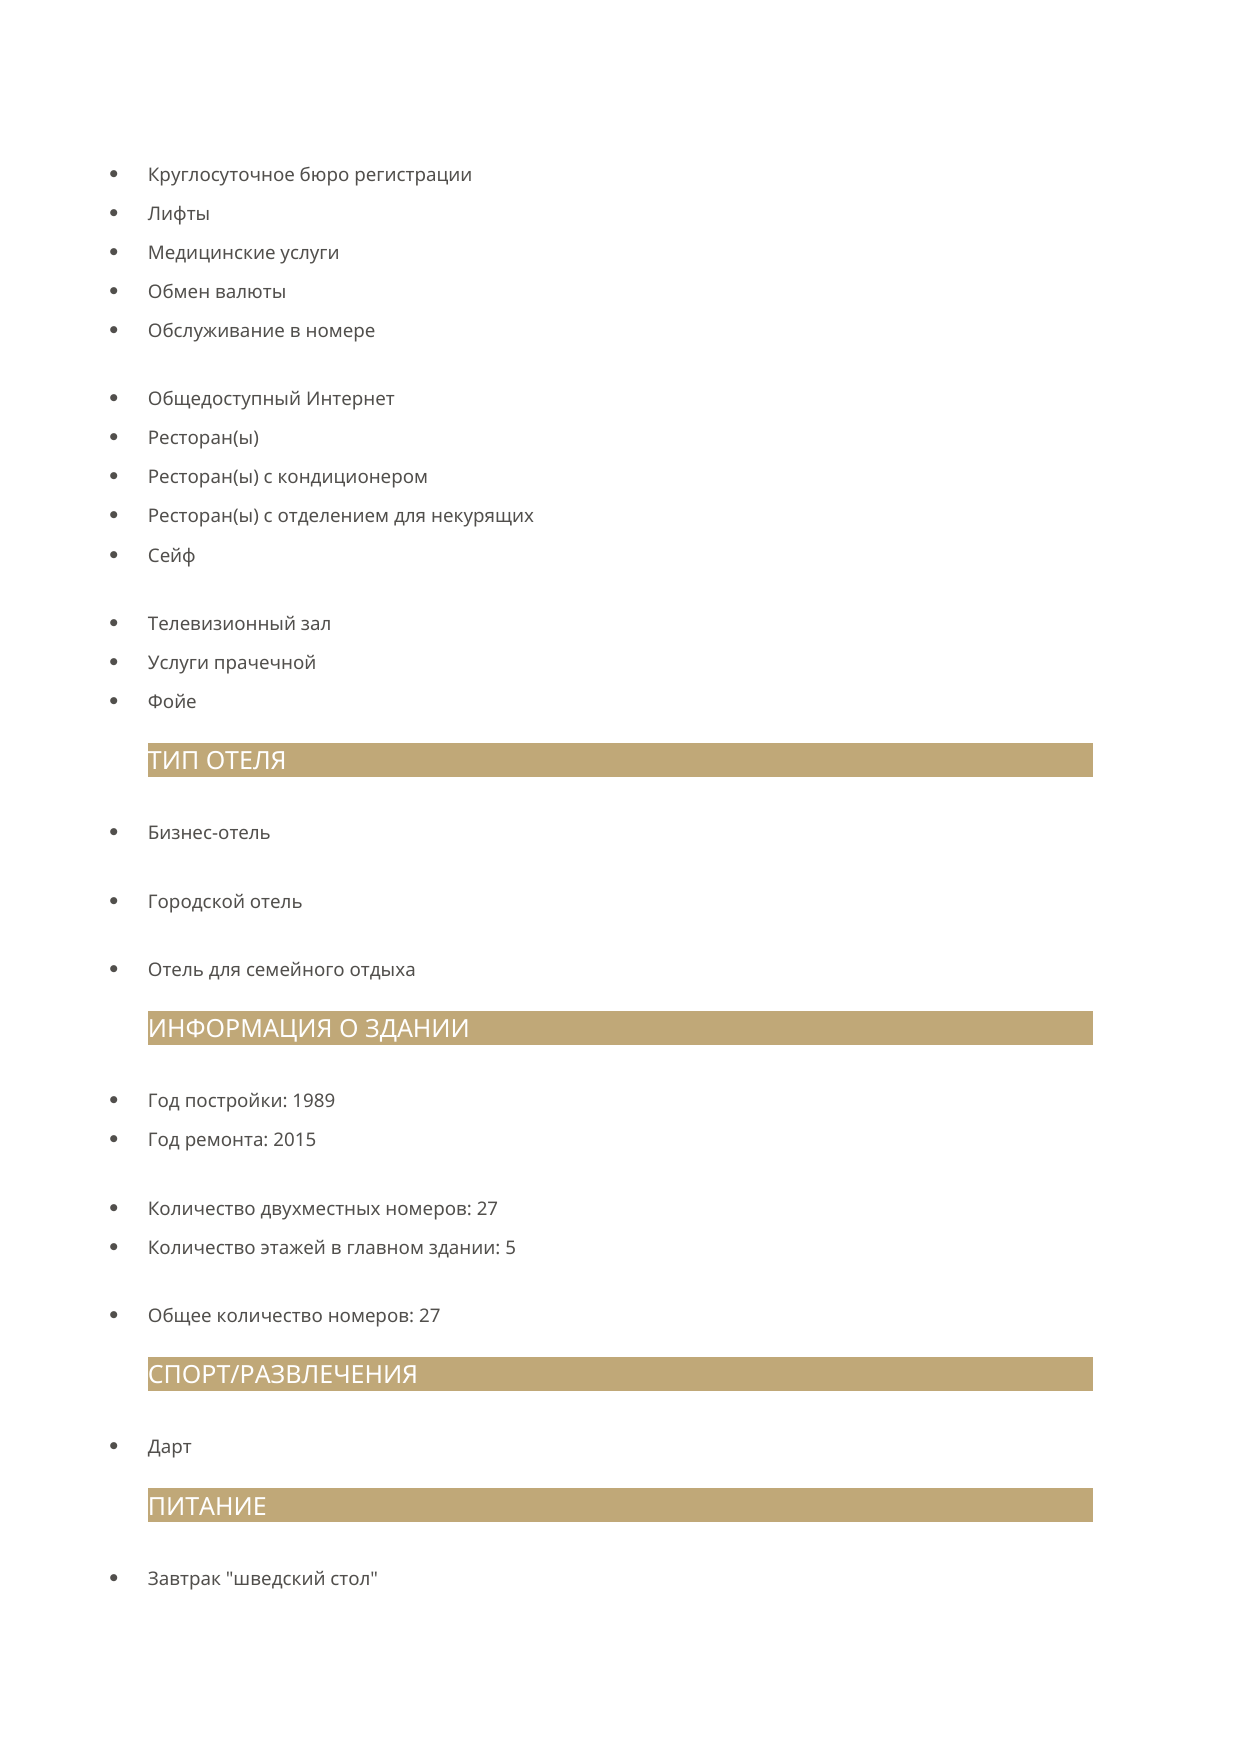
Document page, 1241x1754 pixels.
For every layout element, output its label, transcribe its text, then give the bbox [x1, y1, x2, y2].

list Завтрак "шведский стол" [110, 1552, 1093, 1591]
list Городской отель [110, 874, 1093, 913]
list Лифты [110, 187, 1093, 226]
list Общее количество номеров: 27 [110, 1289, 1093, 1328]
text ТИП ОТЕЛЯ [148, 743, 1093, 777]
list Услуги прачечной [110, 636, 1093, 675]
list Количество этажей в главном здании: 5 [110, 1220, 1093, 1259]
list Год постройки: 1989 [110, 1074, 1093, 1113]
text СПОРТ/РАЗВЛЕЧЕНИЯ [148, 1357, 1093, 1391]
list Бизнес-отель [110, 806, 1093, 845]
list Телевизионный зал [110, 597, 1093, 636]
list Ресторан(ы) с отделением для некурящих [110, 489, 1093, 528]
list Отель для семейного отдыха [110, 943, 1093, 982]
list Ресторан(ы) с кондиционером [110, 450, 1093, 489]
list Год ремонта: 2015 [110, 1113, 1093, 1152]
list Медицинские услуги [110, 226, 1093, 265]
list Общедоступный Интернет [110, 372, 1093, 411]
list Дарт [110, 1420, 1093, 1459]
text ПИТАНИЕ [148, 1488, 1093, 1522]
list Сейф [110, 528, 1093, 567]
text ИНФОРМАЦИЯ О ЗДАНИИ [148, 1011, 1093, 1045]
list Обслуживание в номере [110, 304, 1093, 343]
list Фойе [110, 675, 1093, 714]
list Обмен валюты [110, 265, 1093, 304]
list Количество двухместных номеров: 27 [110, 1181, 1093, 1220]
list Круглосуточное бюро регистрации [110, 148, 1093, 187]
list Ресторан(ы) [110, 411, 1093, 450]
